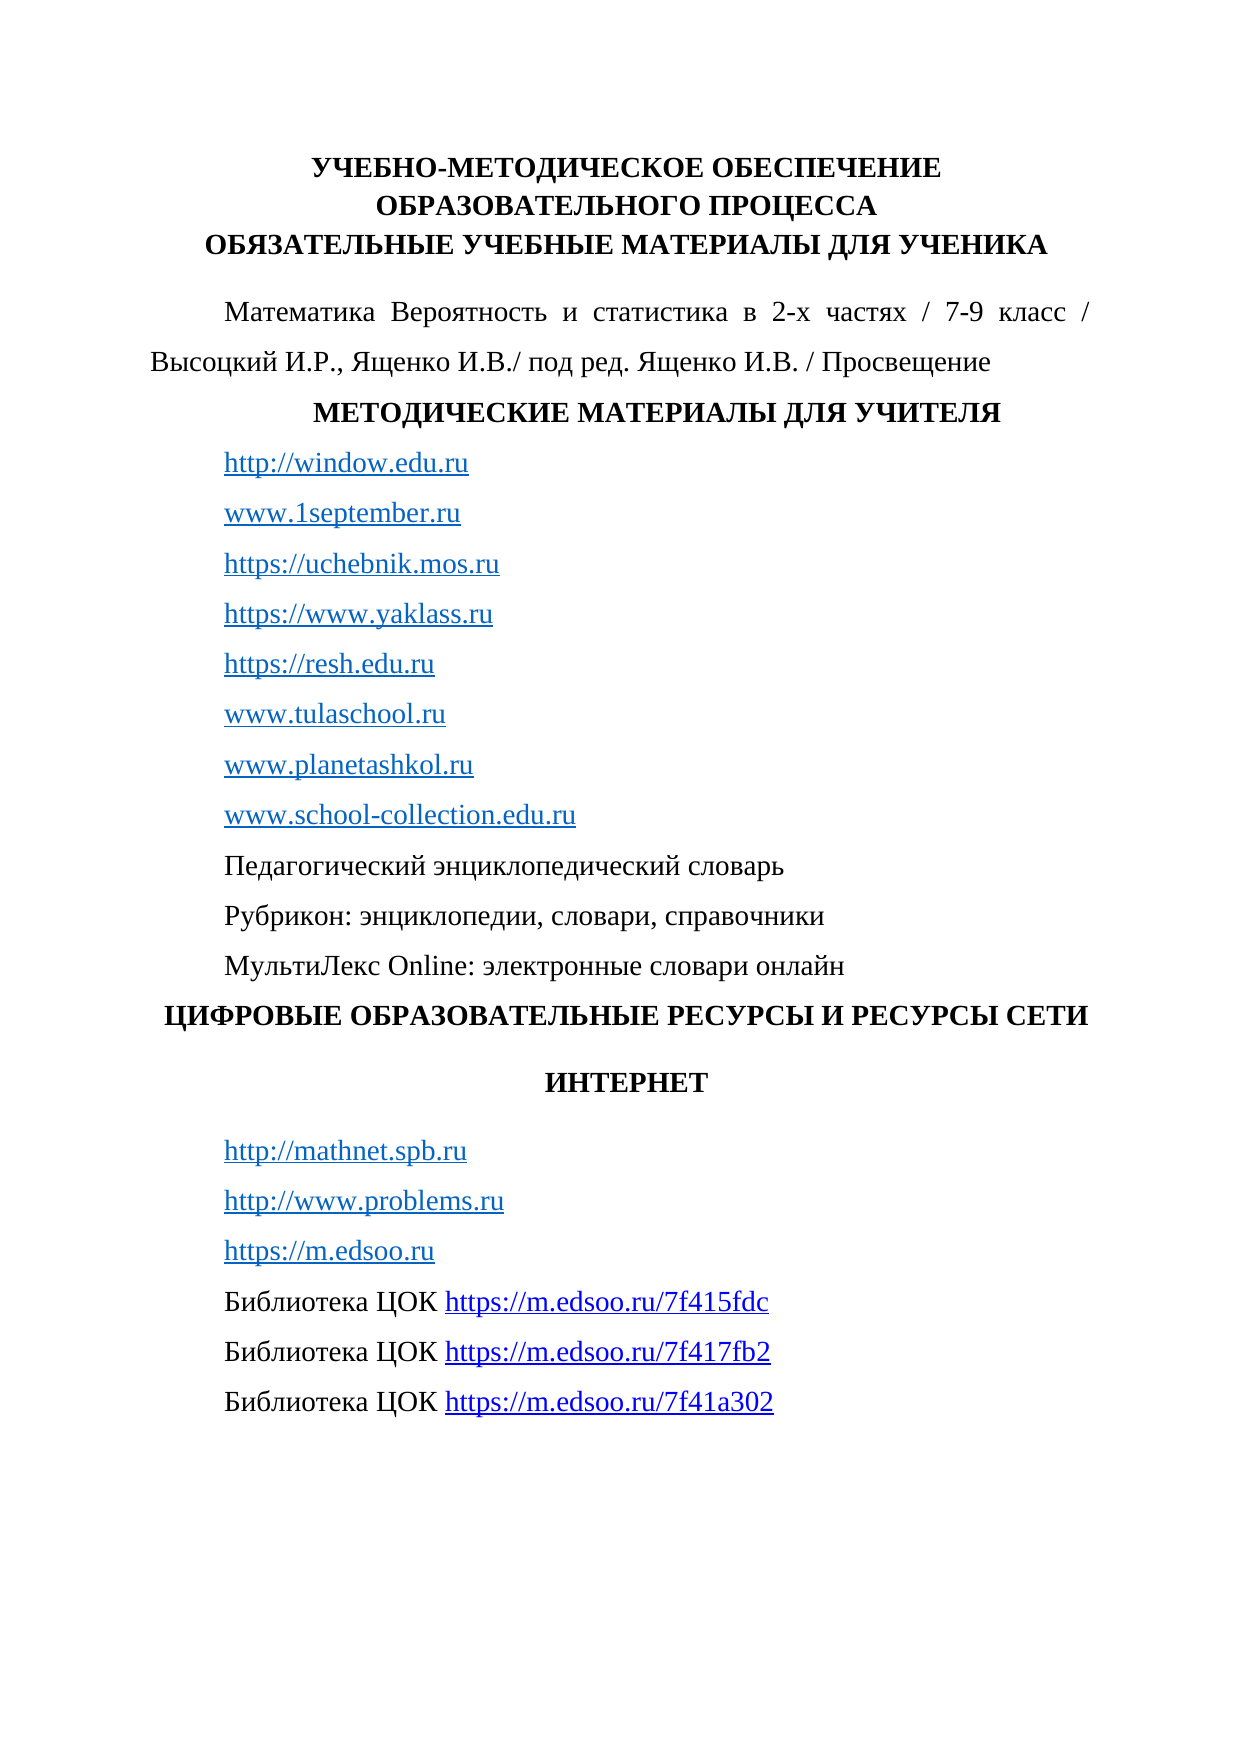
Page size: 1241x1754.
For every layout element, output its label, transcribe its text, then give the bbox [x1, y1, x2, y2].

text http://www.problems.ru [150, 1183, 1090, 1217]
text https://m.edsoo.ru [150, 1233, 1090, 1267]
text www.school-collection.edu.ru [150, 797, 1090, 831]
text Математика Вероятность и статистика в 2-х частях / 7-9 класс / Высоцкий И.Р., Ященко И.В./ под ред. Ященко И.В. / Просвещение [150, 294, 1090, 378]
text УЧЕБНО-МЕТОДИЧЕСКОЕ ОБЕСПЕЧЕНИЕ ОБРАЗОВАТЕЛЬНОГО ПРОЦЕССА [162, 150, 1090, 222]
text МультиЛекс Online: электронные словари онлайн [150, 948, 1090, 982]
text https://uchebnik.mos.ru [150, 546, 1090, 579]
text www.tulaschool.ru [150, 697, 1090, 730]
text ОБЯЗАТЕЛЬНЫЕ УЧЕБНЫЕ МАТЕРИАЛЫ ДЛЯ УЧЕНИКА [162, 227, 1090, 261]
text https://www.yaklass.ru [150, 596, 1090, 629]
text https://resh.edu.ru [150, 646, 1090, 680]
text www.1september.ru [150, 495, 1090, 529]
text www.planetashkol.ru [150, 747, 1090, 781]
text Библиотека ЦОК https://m.edsoo.ru/7f41a302 [150, 1384, 1090, 1418]
text Библиотека ЦОК https://m.edsoo.ru/7f417fb2 [150, 1334, 1090, 1367]
text Рубрикон: энциклопедии, словари, справочники [150, 898, 1090, 931]
text http://window.edu.ru [150, 445, 1090, 479]
text ЦИФРОВЫЕ ОБРАЗОВАТЕЛЬНЫЕ РЕСУРСЫ И РЕСУРСЫ СЕТИ ИНТЕРНЕТ [162, 998, 1090, 1099]
text Библиотека ЦОК https://m.edsoo.ru/7f415fdc [150, 1284, 1090, 1317]
text Педагогический энциклопедический словарь [150, 848, 1090, 881]
text МЕТОДИЧЕСКИЕ МАТЕРИАЛЫ ДЛЯ УЧИТЕЛЯ [150, 395, 1090, 428]
text http://mathnet.spb.ru [150, 1133, 1090, 1166]
